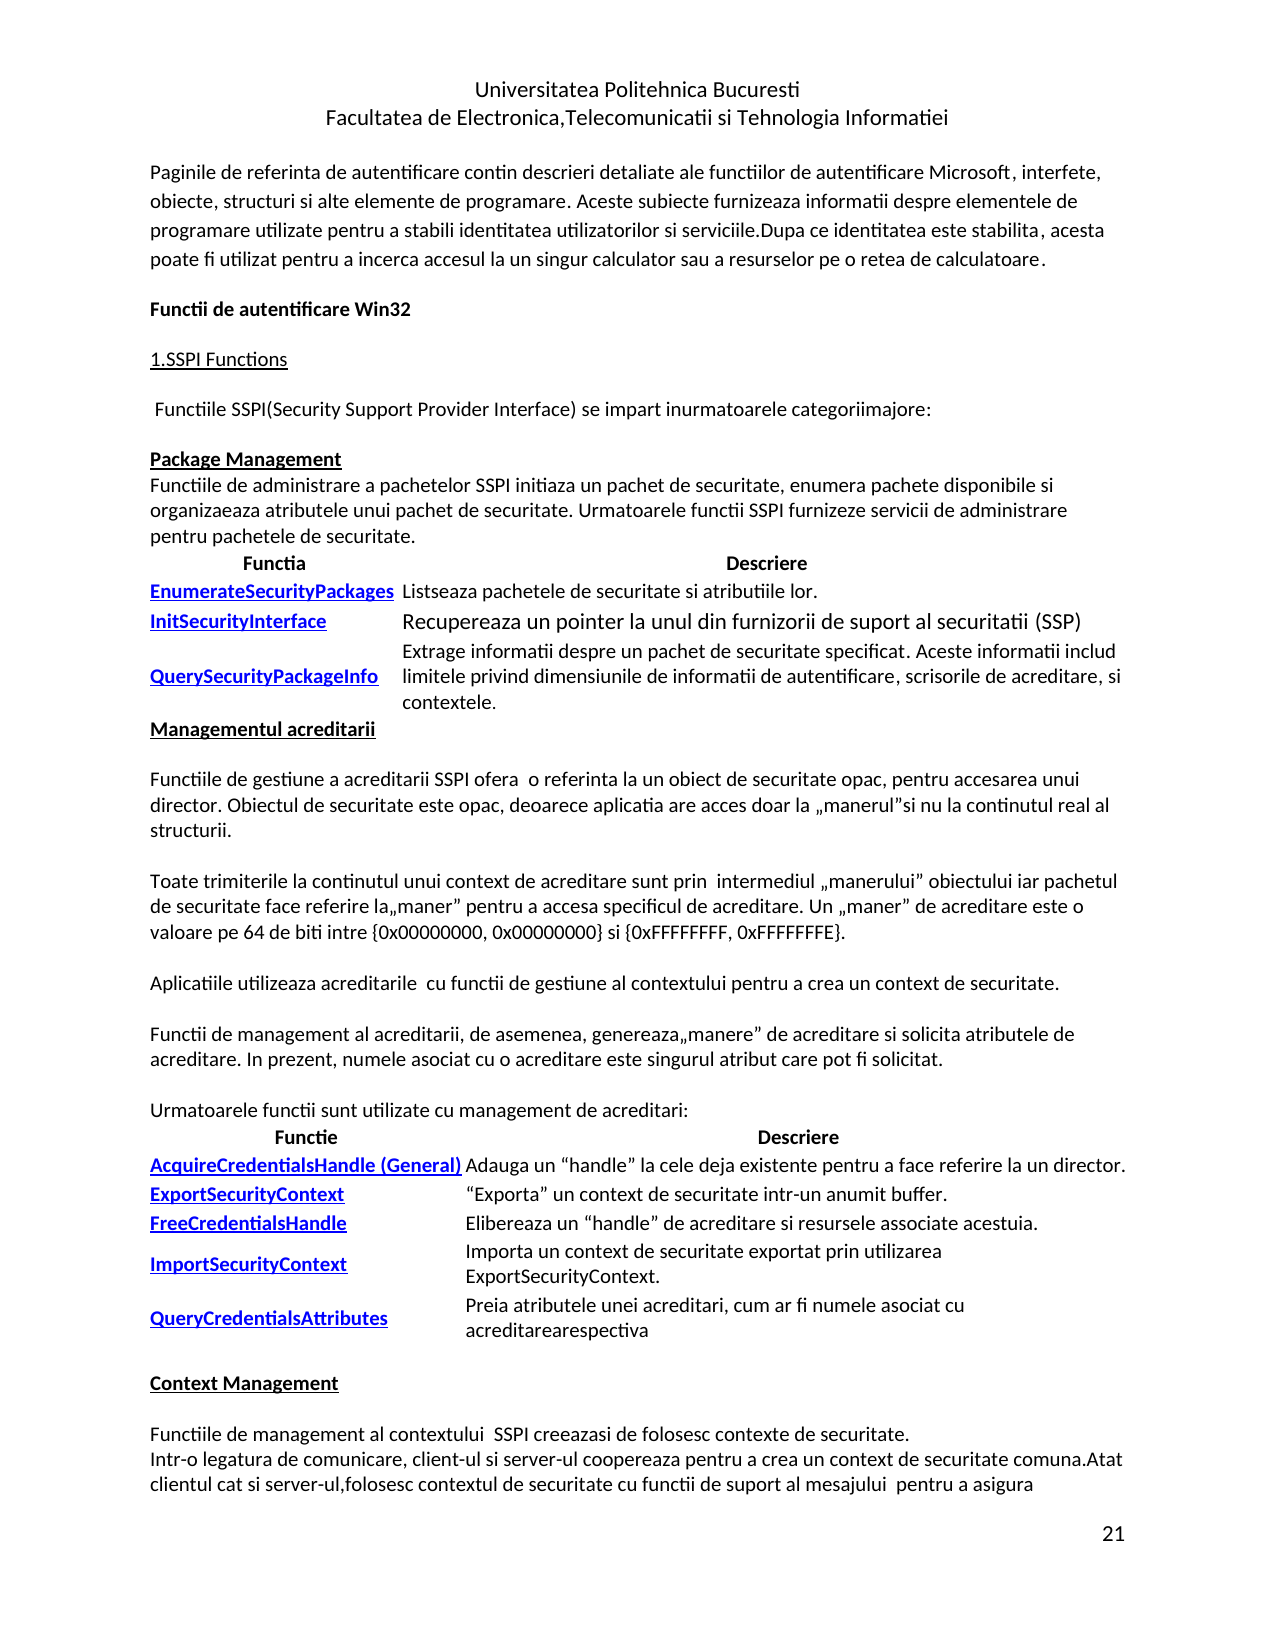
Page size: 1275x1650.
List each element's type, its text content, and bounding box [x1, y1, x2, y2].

table_cell Listseaza pachetele de securitate si atributiile lor. [401, 577, 1133, 605]
table_cell InitSecurityInterface [149, 605, 401, 636]
text Functii de autentificare Win32 [150, 297, 1125, 322]
text Package Management Functiile de administrare a pachetelor SSPI initiaza un pachet de securitate, enumera pachete disponibile si organizaeaza atributele unui pachet de securitate. Urmatoarele functii SSPI furnizeze servicii de administrare pentru pachetele de securitate. [150, 447, 1125, 548]
text Managementul acreditarii [150, 716, 1125, 741]
table_cell Elibereaza un “handle” de acreditare si resursele associate acestuia. [464, 1208, 1133, 1237]
text Functiile de gestiune a acreditarii SSPI ofera o referinta la un obiect de securitate opac, pentru accesarea unui director. Obiectul de securitate este opac, deoarece aplicatia are acces doar la „manerul”si nu la continutul real al structurii. Toate trimiterile la continutul unui context de acreditare sunt prin intermediul „manerului” obiectului iar pachetul de securitate face referire la„maner” pentru a accesa specificul de acreditare. Un „maner” de acreditare este o valoare pe 64 de biti intre {0x00000000, 0x00000000} si {0xFFFFFFFF, 0xFFFFFFFE}. [150, 767, 1125, 944]
text Functiile SSPI(Security Support Provider Interface) se impart inurmatoarele categoriimajore: [150, 397, 1125, 422]
table_cell EnumerateSecurityPackages [149, 577, 401, 605]
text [150, 1421, 1125, 1497]
table_header Functie [149, 1123, 464, 1151]
text Context Management [150, 1370, 1125, 1395]
table_cell Preia atributele unei acreditari, cum ar fi numele asociat cu acreditarearespectiva [464, 1291, 1133, 1344]
table_cell “Exporta” un context de securitate intr-un anumit buffer. [464, 1180, 1133, 1208]
text Paginile de referinta de autentificare contin descrieri detaliate ale functiilor de autentificare Microsoft, interfete, obiecte, structuri si alte elemente de programare. Aceste subiecte furnizeaza informatii despre elementele de programare utilizate pentru a stabili identitatea utilizatorilor si serviciile.Dupa ce identitatea este stabilita, acesta poate fi utilizat pentru a incerca accesul la un singur calculator sau a resurselor pe o retea de calculatoare. [150, 159, 1125, 272]
table_header Descriere [401, 548, 1133, 577]
table_cell Extrage informatii despre un pachet de securitate specificat. Aceste informatii includ limitele privind dimensiunile de informatii de autentificare, scrisorile de acreditare, si contextele. [401, 636, 1133, 716]
table_cell Adauga un “handle” la cele deja existente pentru a face referire la un director. [464, 1151, 1133, 1179]
text 1.SSPI Functions [150, 347, 1125, 372]
table_cell QueryCredentialsAttributes [149, 1291, 464, 1344]
table_cell AcquireCredentialsHandle (General) [149, 1151, 464, 1179]
table_cell QuerySecurityPackageInfo [149, 636, 401, 716]
table_cell Importa un context de securitate exportat prin utilizarea ExportSecurityContext. [464, 1237, 1133, 1291]
table_cell ImportSecurityContext [149, 1237, 464, 1291]
table_header Functia [149, 548, 401, 577]
table_cell ExportSecurityContext [149, 1180, 464, 1208]
table_header Descriere [464, 1123, 1133, 1151]
text Aplicatiile utilizeaza acreditarile cu functii de gestiune al contextului pentru a crea un context de securitate. Functii de management al acreditarii, de asemenea, genereaza„manere” de acreditare si solicita atributele de acreditare. In prezent, numele asociat cu o acreditare este singurul atribut care pot fi solicitat. Urmatoarele functii sunt utilizate cu management de acreditari: [150, 944, 1125, 1122]
table_cell FreeCredentialsHandle [149, 1208, 464, 1237]
table_cell Recupereaza un pointer la unul din furnizorii de suport al securitatii (SSP) [401, 605, 1133, 636]
